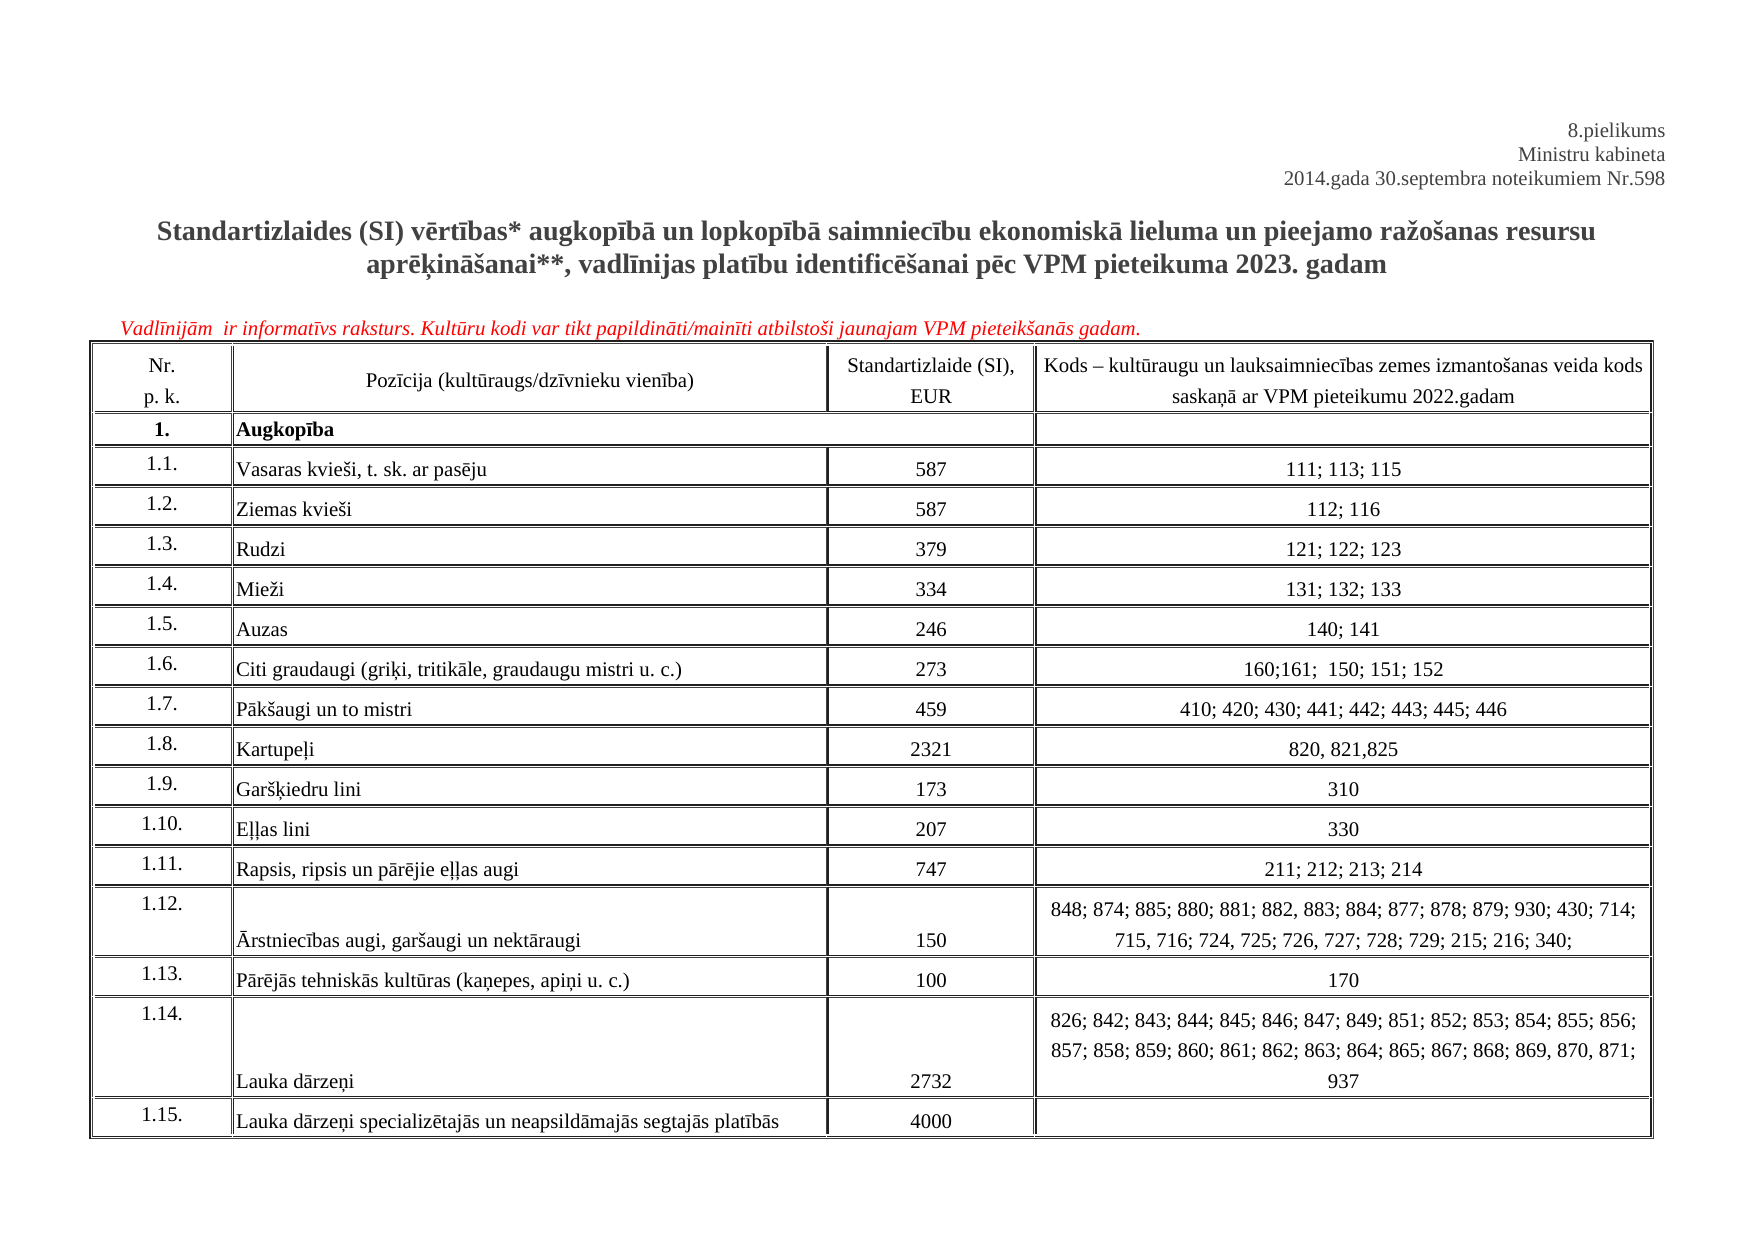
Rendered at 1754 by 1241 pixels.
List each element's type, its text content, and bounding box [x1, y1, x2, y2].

table_cell Rudzi [234, 528, 826, 564]
table_cell Pārējās tehniskās kultūras (kaņepes, apiņi u. c.) [234, 958, 826, 995]
table_cell 848; 874; 885; 880; 881; 882, 883; 884; 877; 878; 879; 930; 430; 714; 715, 716; 724, 725; 726, 727; 728; 729; 215; 216; 340; [1037, 884, 1651, 955]
table_cell 1.10. [93, 804, 231, 844]
table_cell 140; 141 [1037, 604, 1651, 644]
table_cell 379 [829, 528, 1033, 564]
table_cell 1.9. [93, 764, 231, 804]
table_cell 1.2. [93, 484, 231, 524]
table_header Nr. p. k. [93, 344, 233, 411]
table_cell 310 [1037, 764, 1651, 804]
table_cell 2732 [829, 998, 1033, 1096]
table_cell Rapsis, ripsis un pārējie eļļas augi [234, 848, 826, 884]
table_header Pozīcija (kultūraugs/dzīvnieku vienība) [233, 342, 827, 411]
table_cell Garšķiedru lini [234, 768, 826, 804]
table_cell Lauka dārzeņi [234, 998, 826, 1096]
table_cell 1.6. [93, 644, 231, 684]
table_cell 131; 132; 133 [1037, 564, 1651, 604]
text Standartizlaides (SI) vērtības* augkopībā un lopkopībā saimniecību ekonomiskā lieluma un pieejamo ražošanas resursu aprēķināšanai**, vadlīnijas platību identificēšanai pēc VPM pieteikuma 2023. gadam [89, 214, 1665, 279]
table_cell 112; 116 [1037, 484, 1651, 524]
table_cell 1.13. [91, 955, 233, 995]
table_cell 1.15. [91, 1096, 233, 1136]
table_cell 330 [1037, 804, 1651, 844]
table_cell Auzas [234, 608, 826, 644]
table_cell Kartupeļi [234, 728, 826, 764]
table_cell 1.8. [93, 724, 231, 764]
table_cell Ārstniecības augi, garšaugi un nektāraugi [234, 888, 826, 955]
table_cell Vasaras kvieši, t. sk. ar pasēju [234, 448, 826, 484]
table_cell 1. [91, 411, 233, 444]
table_cell 173 [829, 768, 1033, 804]
table_cell 459 [829, 688, 1033, 724]
table_cell 334 [829, 568, 1033, 604]
text 8.pielikums Ministru kabineta 2014.gada 30.septembra noteikumiem Nr.598 [89, 118, 1665, 190]
text Vadlīnijām ir informatīvs raksturs. Kultūru kodi var tikt papildināti/mainīti atbilstoši jaunajam VPM pieteikšanās gadam. [89, 314, 1665, 340]
table_cell Eļļas lini [234, 808, 826, 844]
table_cell Citi graudaugi (griķi, tritikāle, graudaugu mistri u. c.) [234, 648, 826, 684]
table_header Kods – kultūraugu un lauksaimniecības zemes izmantošanas veida kods saskaņā ar VPM pieteikumu 2022.gadam [1035, 344, 1650, 411]
table_header Standartizlaide (SI), EUR [827, 342, 1035, 411]
table_cell 150 [829, 888, 1033, 955]
table_cell 410; 420; 430; 441; 442; 443; 445; 446 [1037, 684, 1651, 724]
table_cell 820, 821,825 [1037, 724, 1651, 764]
table_cell 1.12. [93, 884, 231, 955]
table_cell Ziemas kvieši [234, 488, 826, 524]
table_cell 1.14. [91, 995, 233, 1096]
table_cell 1.3. [93, 524, 231, 564]
table_cell 170 [1035, 955, 1652, 995]
table_cell 2321 [829, 728, 1033, 764]
table_cell 587 [829, 448, 1033, 484]
table_cell Lauka dārzeņi specializētajās un neapsildāmajās segtajās platībās [233, 1099, 827, 1136]
table_cell 207 [829, 808, 1033, 844]
table_cell 4000 [827, 1096, 1035, 1136]
table_cell 1.11. [93, 844, 231, 884]
table_cell 1.1. [93, 444, 231, 484]
table_cell 587 [829, 488, 1033, 524]
table_cell Pākšaugi un to mistri [234, 688, 826, 724]
table_cell 160;161; 150; 151; 152 [1037, 644, 1651, 684]
table_cell 100 [829, 958, 1033, 995]
table_cell [1035, 1096, 1652, 1136]
table_cell 826; 842; 843; 844; 845; 846; 847; 849; 851; 852; 853; 854; 855; 856; 857; 858; 859; 860; 861; 862; 863; 864; 865; 867; 868; 869, 870, 871; 937 [1035, 995, 1652, 1096]
table_cell 747 [829, 848, 1033, 884]
table_cell [1035, 411, 1652, 444]
table_cell 246 [829, 608, 1033, 644]
table_cell 211; 212; 213; 214 [1037, 844, 1651, 884]
table_cell Augkopība [234, 414, 1033, 444]
table_cell 1.4. [93, 564, 231, 604]
table_cell 111; 113; 115 [1037, 444, 1651, 484]
table_cell 1.5. [93, 604, 231, 644]
table_cell 121; 122; 123 [1037, 524, 1651, 564]
table_cell Mieži [234, 568, 826, 604]
table_cell 273 [829, 648, 1033, 684]
table_cell 1.7. [93, 684, 231, 724]
